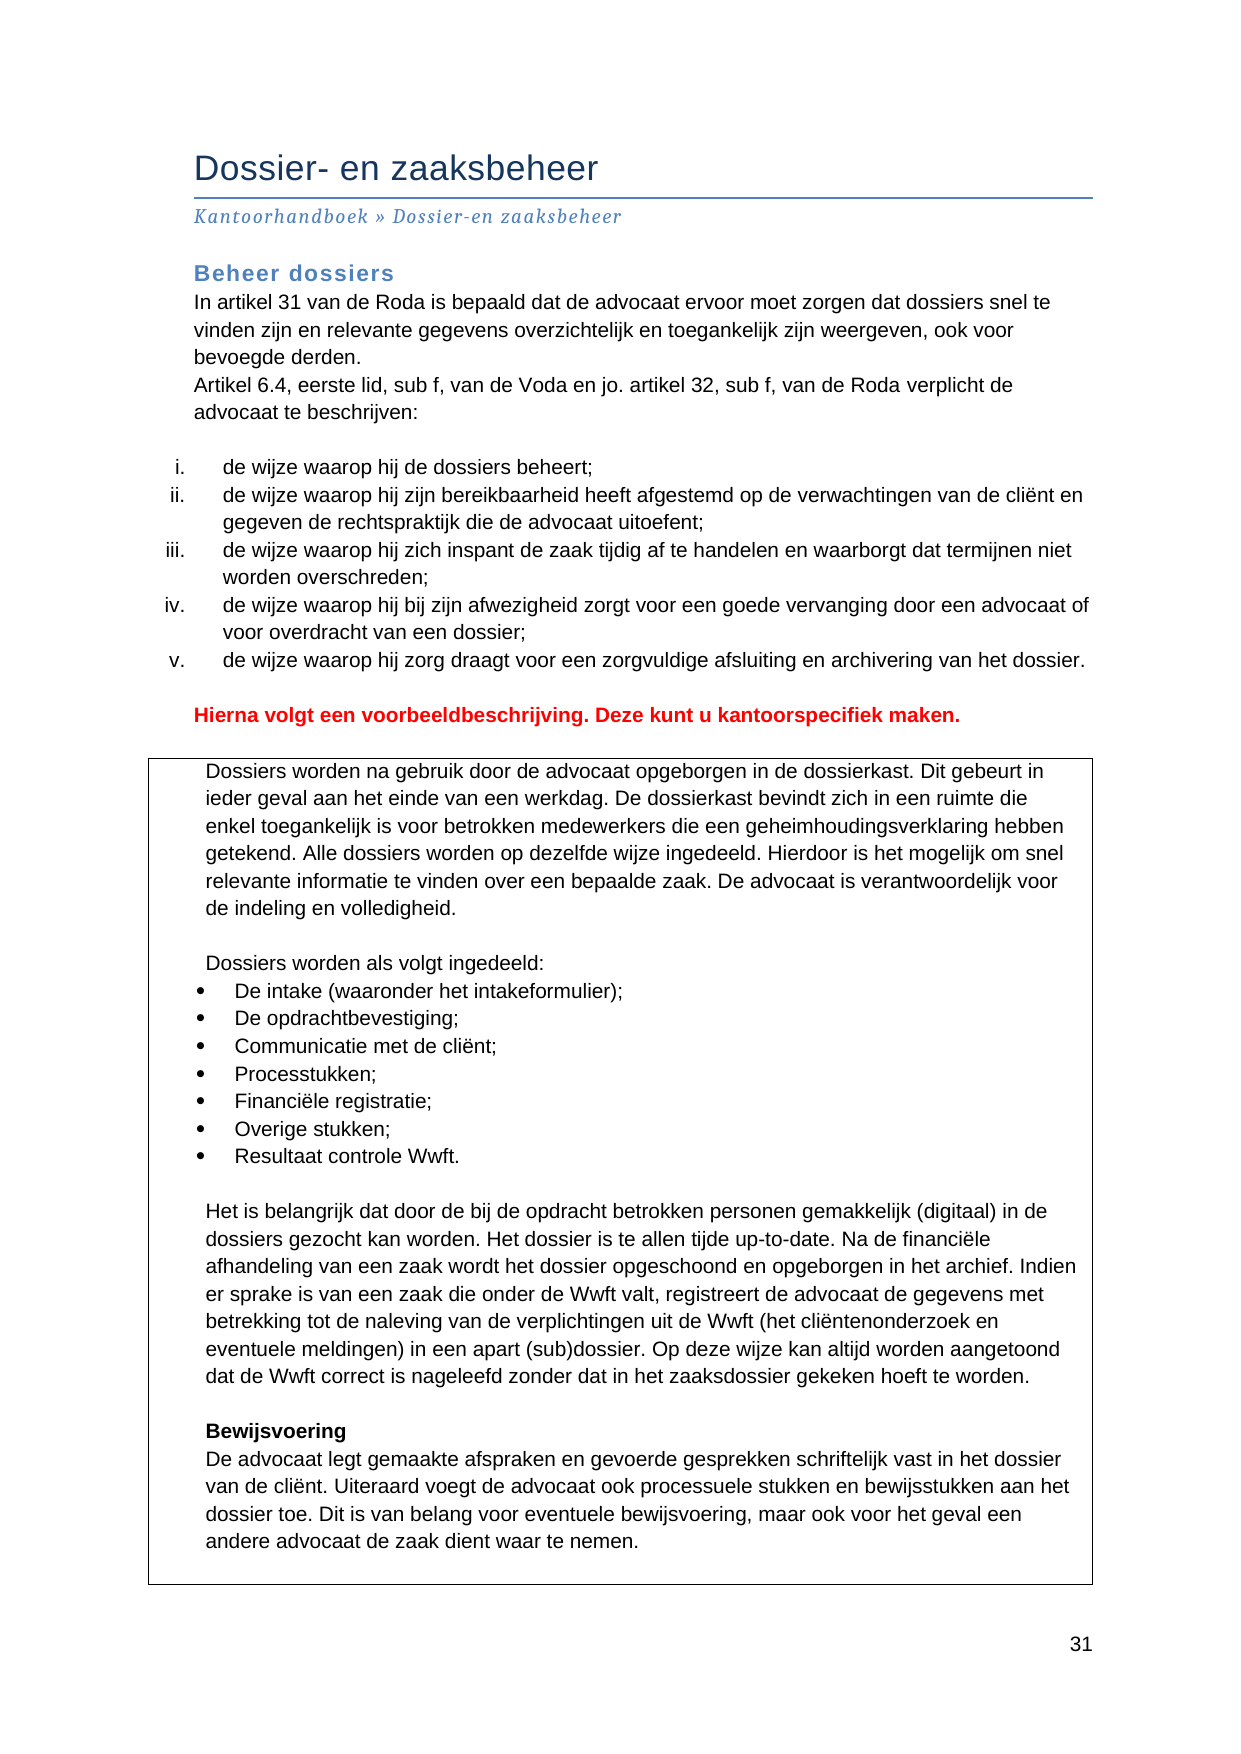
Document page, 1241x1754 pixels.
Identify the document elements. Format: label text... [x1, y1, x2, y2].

text Hierna volgt een voorbeeldbeschrijving. Deze kunt u kantoorspecifiek maken. [194, 702, 1093, 726]
subtitle Dossier- en zaaksbeheer [194, 148, 1093, 197]
text Artikel 6.4, eerste lid, sub f, van de Voda en jo. artikel 32, sub f, van de Roda verplicht de advocaat te beschrijven: [194, 372, 1093, 424]
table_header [149, 759, 1092, 1584]
list de wijze waarop hij bij zijn afwezigheid zorgt voor een goede vervanging door een advocaat of voor overdracht van een dossier; [185, 592, 1093, 644]
text In artikel 31 van de Roda is bepaald dat de advocaat ervoor moet zorgen dat dossiers snel te vinden zijn en relevante gegevens overzichtelijk en toegankelijk zijn weergeven, ook voor bevoegde derden. [194, 290, 1093, 369]
list de wijze waarop hij de dossiers beheert; [185, 455, 1093, 479]
subtitle Beheer dossiers [194, 260, 1093, 286]
list de wijze waarop hij zijn bereikbaarheid heeft afgestemd op de verwachtingen van de cliënt en gegeven de rechtspraktijk die de advocaat uitoefent; [185, 482, 1093, 534]
subtitle Kantoorhandboek » Dossier-en zaaksbeheer [194, 205, 1093, 229]
list de wijze waarop hij zich inspant de zaak tijdig af te handelen en waarborgt dat termijnen niet worden overschreden; [185, 537, 1093, 589]
list de wijze waarop hij zorg draagt voor een zorgvuldige afsluiting en archivering van het dossier. [185, 647, 1093, 671]
